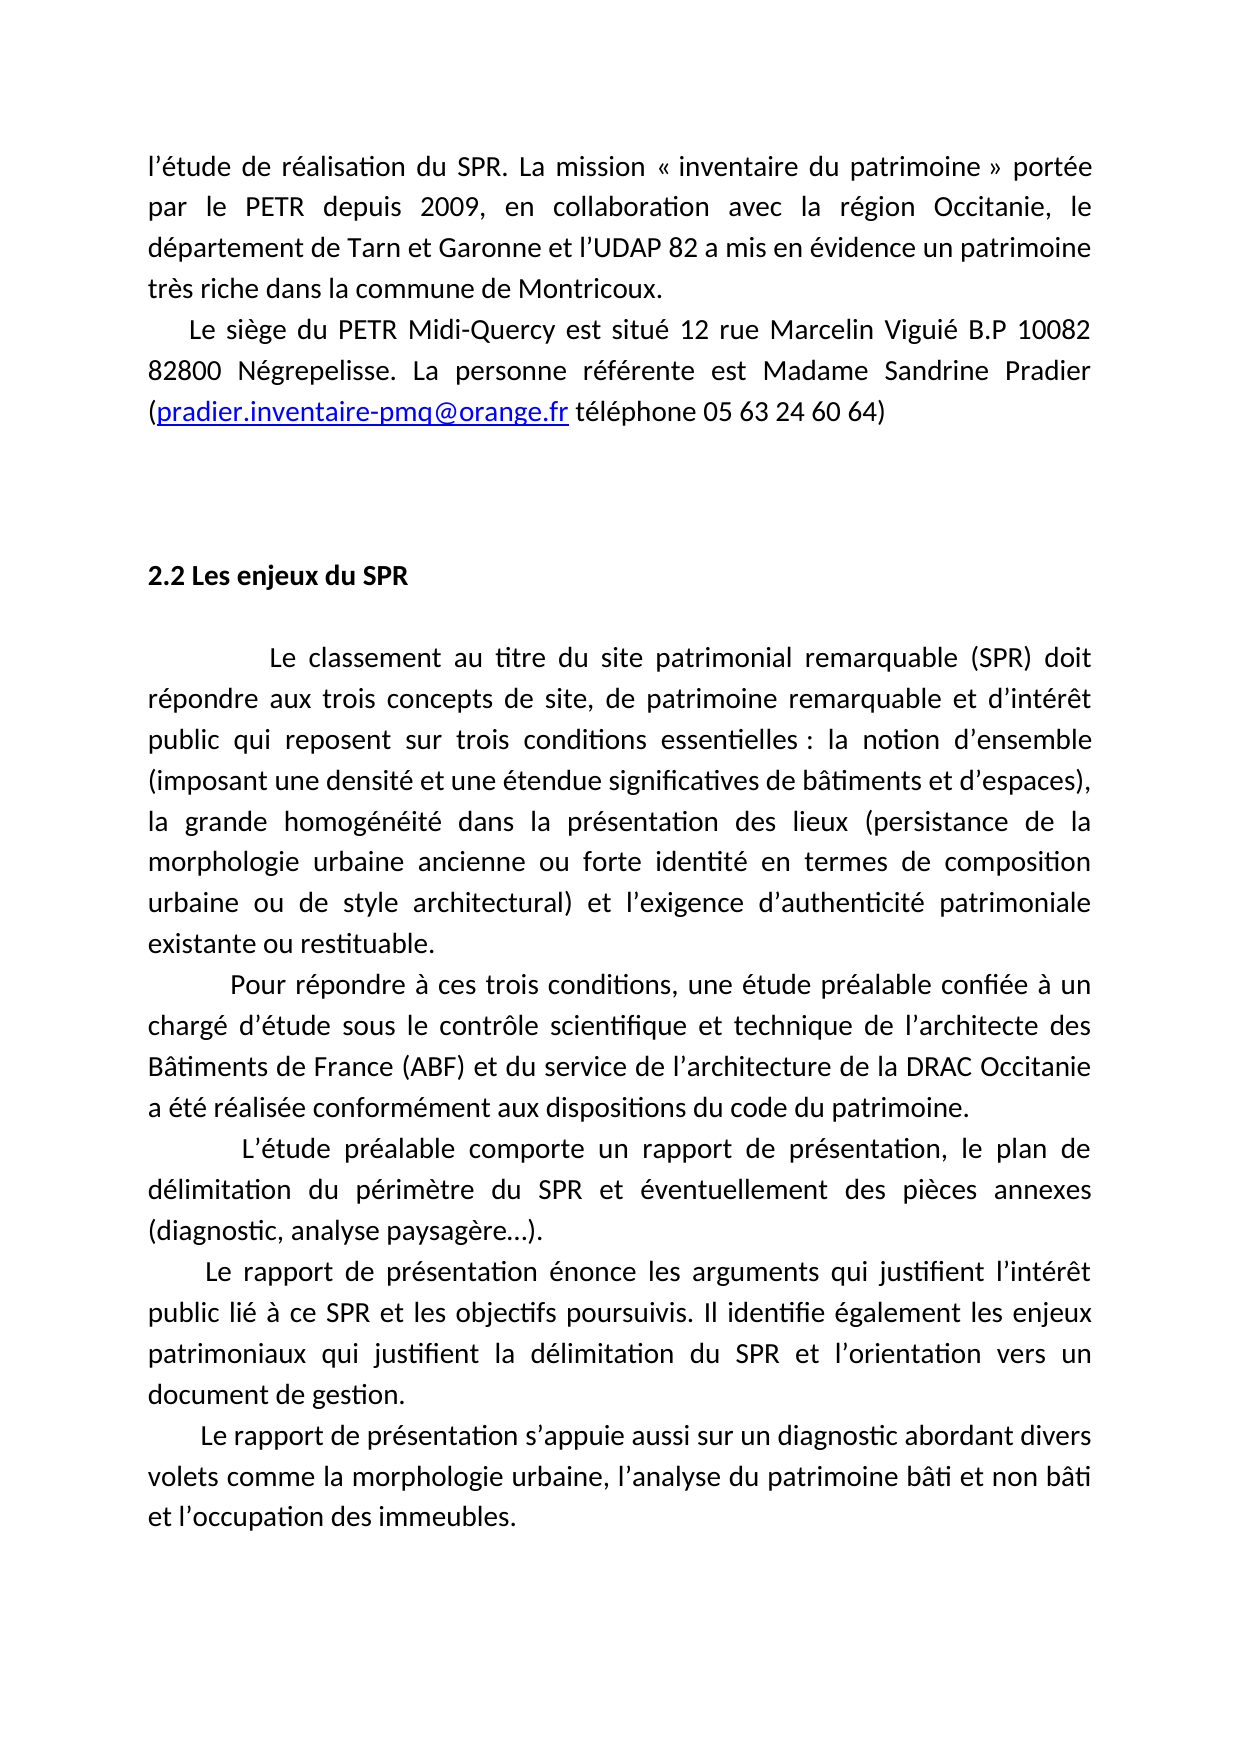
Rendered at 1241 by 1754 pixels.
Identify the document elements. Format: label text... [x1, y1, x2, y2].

text L’étude préalable comporte un rapport de présentation, le plan de délimitation du périmètre du SPR et éventuellement des pièces annexes (diagnostic, analyse paysagère…). [148, 1130, 1093, 1248]
text 2.2 Les enjeux du SPR [148, 557, 1093, 593]
text Le rapport de présentation énonce les arguments qui justifient l’intérêt public lié à ce SPR et les objectifs poursuivis. Il identifie également les enjeux patrimoniaux qui justifient la délimitation du SPR et l’orientation vers un document de gestion. [148, 1253, 1093, 1411]
text Le siège du PETR Midi-Quercy est situé 12 rue Marcelin Viguié B.P 10082 82800 Négrepelisse. La personne référente est Madame Sandrine Pradier (pradier.inventaire-pmq@orange.fr téléphone 05 63 24 60 64) [148, 311, 1093, 429]
text Le rapport de présentation s’appuie aussi sur un diagnostic abordant divers volets comme la morphologie urbaine, l’analyse du patrimoine bâti et non bâti et l’occupation des immeubles. [148, 1417, 1093, 1534]
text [148, 148, 1093, 306]
text Le classement au titre du site patrimonial remarquable (SPR) doit répondre aux trois concepts de site, de patrimoine remarquable et d’intérêt public qui reposent sur trois conditions essentielles : la notion d’ensemble (imposant une densité et une étendue significatives de bâtiments et d’espaces), la grande homogénéité dans la présentation des lieux (persistance de la morphologie urbaine ancienne ou forte identité en termes de composition urbaine ou de style architectural) et l’exigence d’authenticité patrimoniale existante ou restituable. [148, 639, 1093, 961]
text Pour répondre à ces trois conditions, une étude préalable confiée à un chargé d’étude sous le contrôle scientifique et technique de l’architecte des Bâtiments de France (ABF) et du service de l’architecture de la DRAC Occitanie a été réalisée conformément aux dispositions du code du patrimoine. [148, 966, 1093, 1125]
